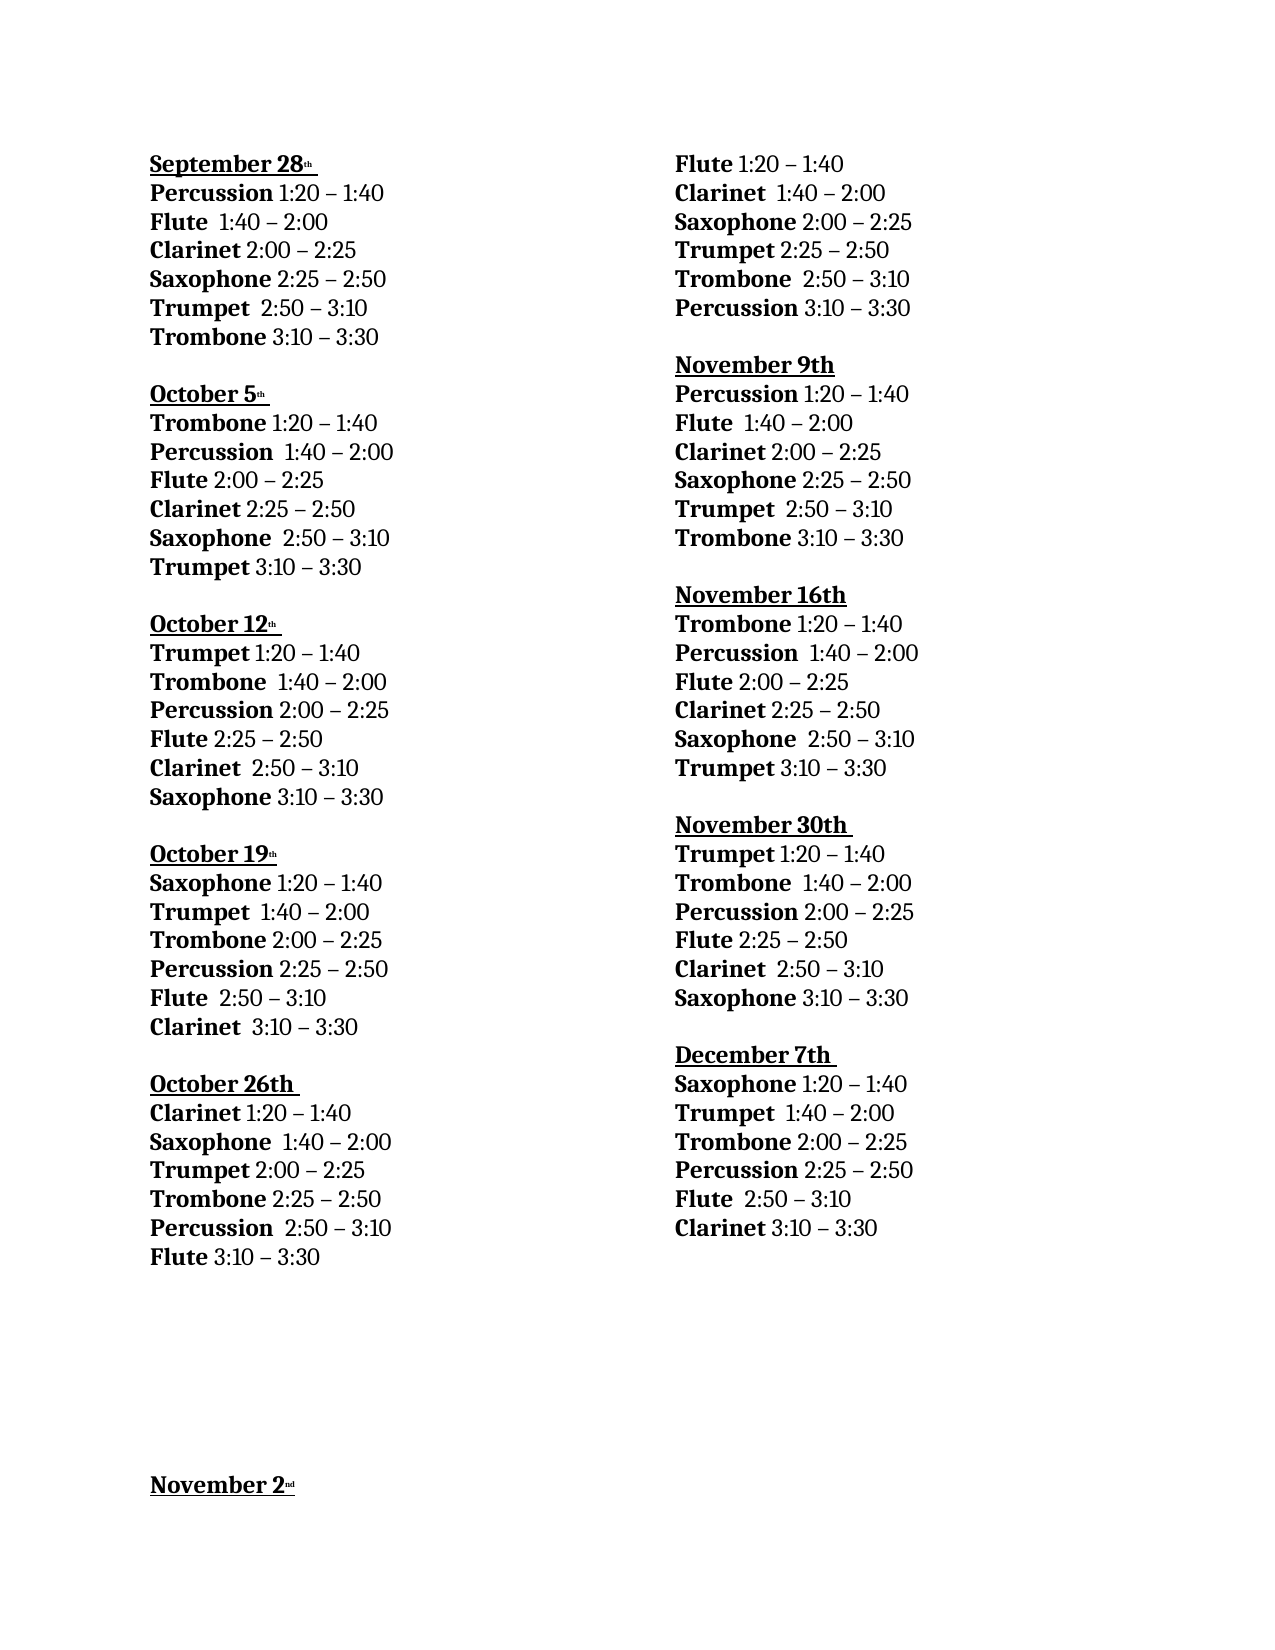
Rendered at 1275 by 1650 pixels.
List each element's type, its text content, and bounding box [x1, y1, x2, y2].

text Saxophone 1:20 – 1:40 [150, 869, 600, 897]
text Trumpet 3:10 – 3:30 [675, 754, 1125, 782]
text Percussion 3:10 – 3:30 [675, 294, 1125, 322]
text Percussion 2:00 – 2:25 [675, 897, 1125, 926]
text Percussion 2:50 – 3:10 [150, 1214, 600, 1242]
text Clarinet 1:40 – 2:00 [675, 179, 1125, 207]
text Trombone 1:20 – 1:40 [150, 409, 600, 437]
text Saxophone 1:20 – 1:40 [675, 1070, 1125, 1099]
text Trombone 2:50 – 3:10 [675, 265, 1125, 294]
text Trombone 1:40 – 2:00 [150, 667, 600, 696]
text Percussion 2:00 – 2:25 [150, 696, 600, 725]
text October 5th [150, 380, 600, 409]
text October 19th [150, 840, 600, 869]
text Saxophone 3:10 – 3:30 [675, 984, 1125, 1012]
text Clarinet 3:10 – 3:30 [675, 1214, 1125, 1242]
text November 30th [675, 811, 1125, 840]
text Trombone 3:10 – 3:30 [150, 322, 600, 351]
text Percussion 1:20 – 1:40 [150, 179, 600, 207]
text Percussion 1:40 – 2:00 [150, 437, 600, 466]
text October 12th [150, 610, 600, 639]
text Saxophone 1:40 – 2:00 [150, 1127, 600, 1156]
text November 9th [675, 351, 1125, 380]
text Trumpet 1:40 – 2:00 [150, 897, 600, 926]
text Trumpet 2:25 – 2:50 [675, 236, 1125, 265]
text Percussion 2:25 – 2:50 [675, 1156, 1125, 1185]
text Trombone 1:20 – 1:40 [675, 610, 1125, 639]
text Trombone 2:25 – 2:50 [150, 1185, 600, 1214]
text Trumpet 2:00 – 2:25 [150, 1156, 600, 1185]
text Trumpet 1:40 – 2:00 [675, 1099, 1125, 1127]
text November 2nd [150, 1471, 600, 1499]
text Clarinet 2:00 – 2:25 [675, 437, 1125, 466]
text Trombone 2:00 – 2:25 [675, 1127, 1125, 1156]
text Flute 2:50 – 3:10 [150, 984, 600, 1012]
text December 7th [675, 1041, 1125, 1070]
text Trumpet 2:50 – 3:10 [150, 294, 600, 322]
text Trumpet 2:50 – 3:10 [675, 495, 1125, 524]
text Flute 2:25 – 2:50 [150, 725, 600, 754]
text Flute 3:10 – 3:30 [150, 1242, 600, 1271]
text October 26th [150, 1070, 600, 1099]
text Flute 2:00 – 2:25 [675, 667, 1125, 696]
text Flute 1:20 – 1:40 [675, 150, 1125, 179]
text Flute 1:40 – 2:00 [675, 409, 1125, 437]
text Trombone 2:00 – 2:25 [150, 926, 600, 955]
text Trumpet 1:20 – 1:40 [675, 840, 1125, 869]
text Saxophone 3:10 – 3:30 [150, 782, 600, 811]
text Clarinet 3:10 – 3:30 [150, 1012, 600, 1041]
text Saxophone 2:25 – 2:50 [675, 466, 1125, 495]
text Saxophone 2:25 – 2:50 [150, 265, 600, 294]
text Percussion 1:40 – 2:00 [675, 639, 1125, 667]
text Percussion 2:25 – 2:50 [150, 955, 600, 984]
text Trombone 1:40 – 2:00 [675, 869, 1125, 897]
text Flute 2:50 – 3:10 [675, 1185, 1125, 1214]
text Clarinet 2:00 – 2:25 [150, 236, 600, 265]
text Trumpet 3:10 – 3:30 [150, 552, 600, 581]
text Flute 2:25 – 2:50 [675, 926, 1125, 955]
text Saxophone 2:00 – 2:25 [675, 207, 1125, 236]
text Clarinet 2:50 – 3:10 [150, 754, 600, 782]
text Clarinet 2:50 – 3:10 [675, 955, 1125, 984]
text September 28th [150, 150, 600, 179]
text Clarinet 2:25 – 2:50 [150, 495, 600, 524]
text Flute 1:40 – 2:00 [150, 207, 600, 236]
text November 16th [675, 581, 1125, 610]
text Percussion 1:20 – 1:40 [675, 380, 1125, 409]
text Flute 2:00 – 2:25 [150, 466, 600, 495]
text Trombone 3:10 – 3:30 [675, 524, 1125, 552]
text Clarinet 1:20 – 1:40 [150, 1099, 600, 1127]
text Trumpet 1:20 – 1:40 [150, 639, 600, 667]
text Saxophone 2:50 – 3:10 [150, 524, 600, 552]
text Saxophone 2:50 – 3:10 [675, 725, 1125, 754]
text Clarinet 2:25 – 2:50 [675, 696, 1125, 725]
